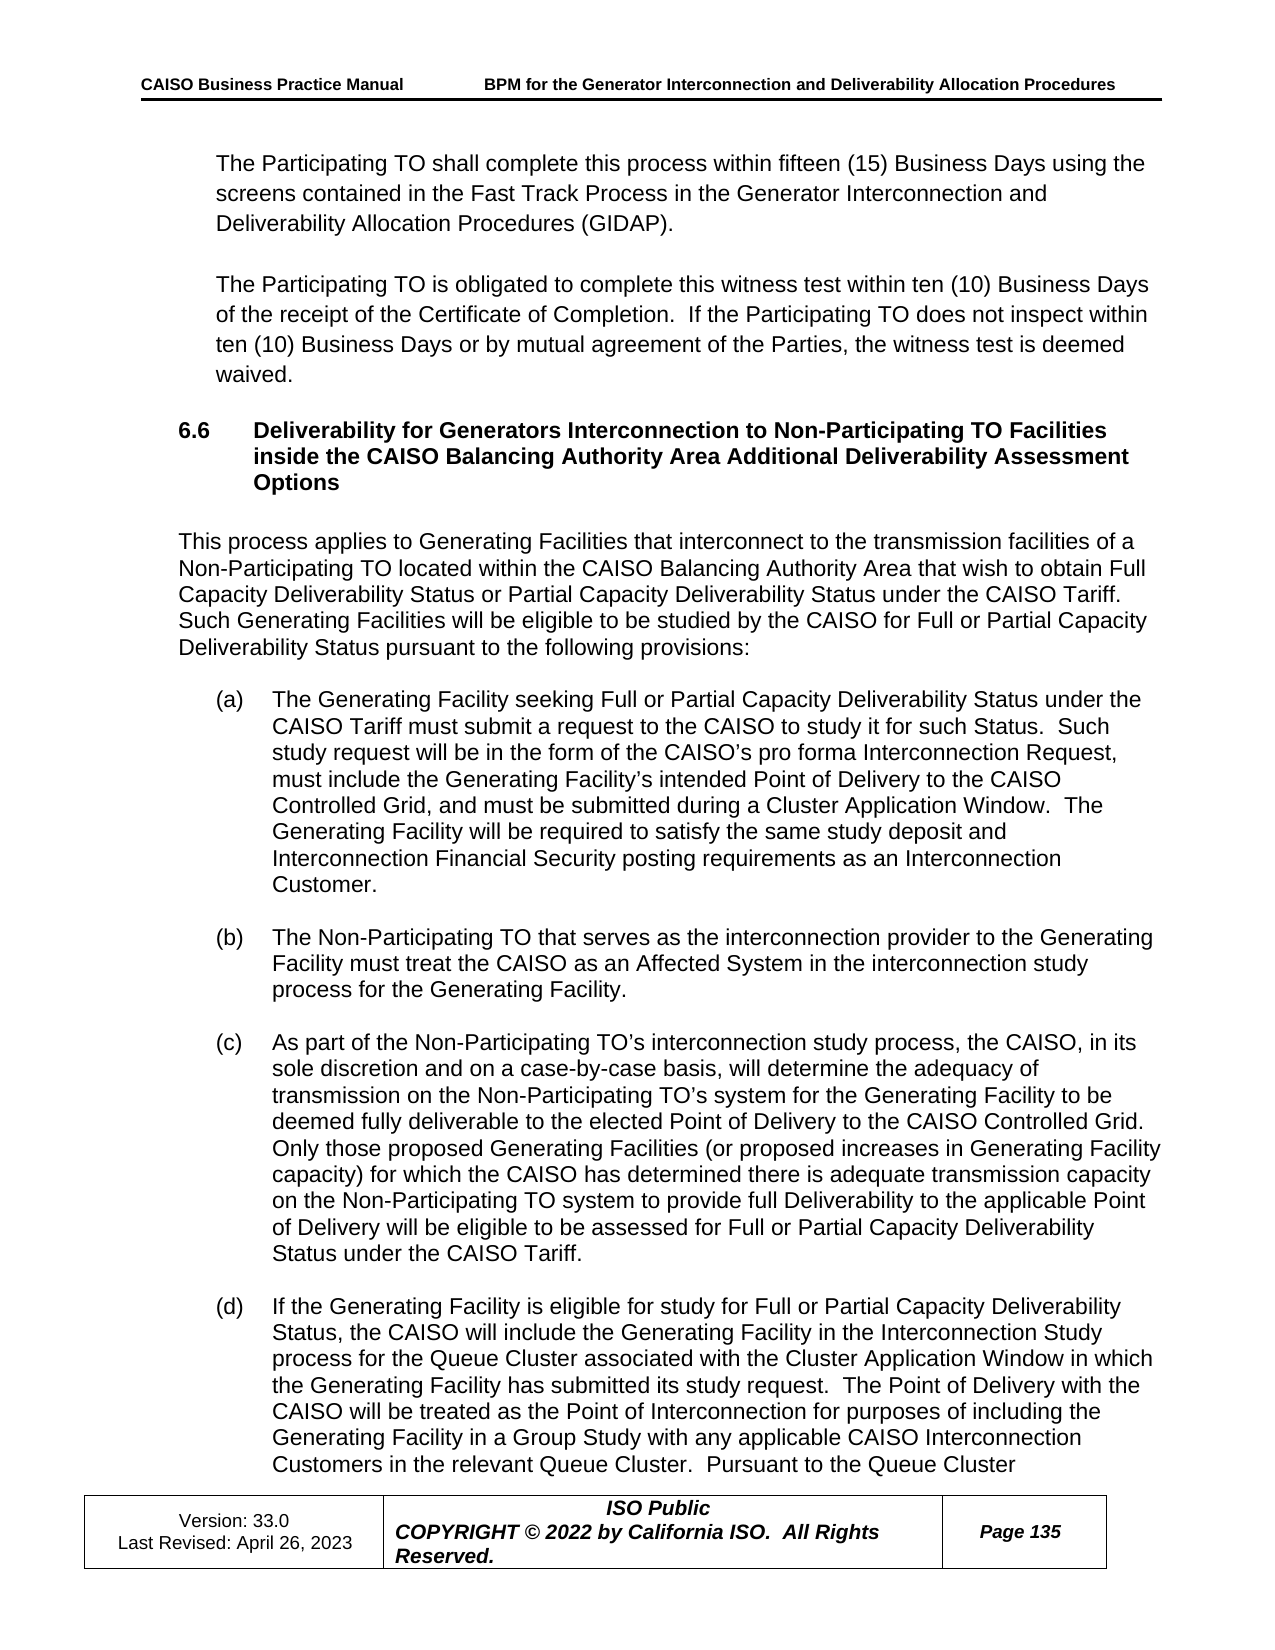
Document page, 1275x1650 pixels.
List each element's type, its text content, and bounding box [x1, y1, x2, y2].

text This process applies to Generating Facilities that interconnect to the transmission facilities of a Non-Participating TO located within the CAISO Balancing Authority Area that wish to obtain Full Capacity Deliverability Status or Partial Capacity Deliverability Status under the CAISO Tariff. Such Generating Facilities will be eligible to be studied by the CAISO for Full or Partial Capacity Deliverability Status pursuant to the following provisions: [178, 528, 1162, 660]
subtitle Deliverability for Generators Interconnection to Non-Participating TO Facilities inside the CAISO Balancing Authority Area Additional Deliverability Assessment Options [178, 417, 1162, 496]
text The Participating TO shall complete this process within fifteen (15) Business Days using the screens contained in the Fast Track Process in the Generator Interconnection and Deliverability Allocation Procedures (GIDAP). [216, 150, 1162, 237]
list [216, 1293, 1162, 1477]
list The Generating Facility seeking Full or Partial Capacity Deliverability Status under the CAISO Tariff must submit a request to the CAISO to study it for such Status. Such study request will be in the form of the CAISO’s pro forma Interconnection Request, must include the Generating Facility’s intended Point of Delivery to the CAISO Controlled Grid, and must be submitted during a Cluster Application Window. The Generating Facility will be required to satisfy the same study deposit and Interconnection Financial Security posting requirements as an Interconnection Customer. [216, 686, 1162, 897]
text The Participating TO is obligated to complete this witness test within ten (10) Business Days of the receipt of the Certificate of Completion. If the Participating TO does not inspect within ten (10) Business Days or by mutual agreement of the Parties, the witness test is deemed waived. [216, 271, 1162, 388]
list As part of the Non-Participating TO’s interconnection study process, the CAISO, in its sole discretion and on a case-by-case basis, will determine the adequacy of transmission on the Non-Participating TO’s system for the Generating Facility to be deemed fully deliverable to the elected Point of Delivery to the CAISO Controlled Grid. Only those proposed Generating Facilities (or proposed increases in Generating Facility capacity) for which the CAISO has determined there is adequate transmission capacity on the Non-Participating TO system to provide full Deliverability to the applicable Point of Delivery will be eligible to be assessed for Full or Partial Capacity Deliverability Status under the CAISO Tariff. [216, 1029, 1162, 1266]
list The Non-Participating TO that serves as the interconnection provider to the Generating Facility must treat the CAISO as an Affected System in the interconnection study process for the Generating Facility. [216, 924, 1162, 1003]
